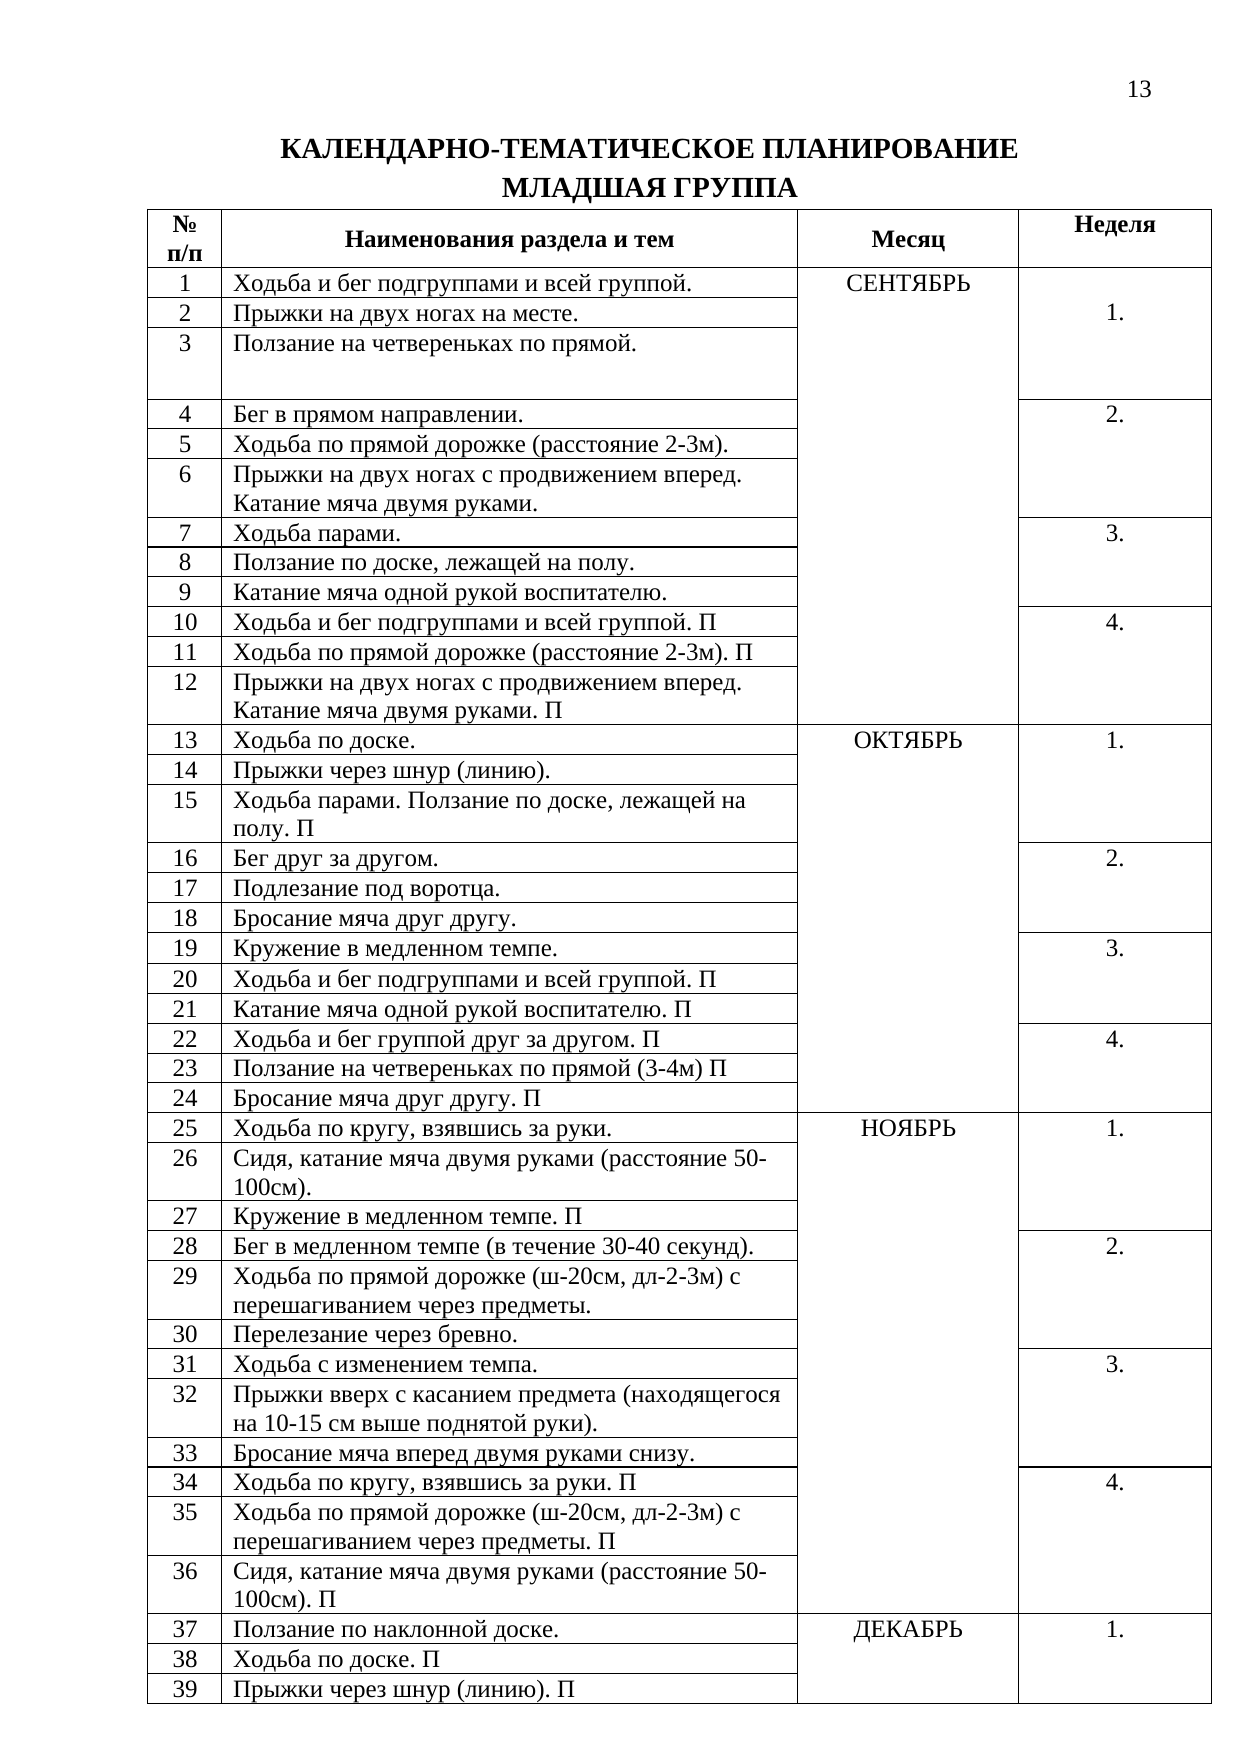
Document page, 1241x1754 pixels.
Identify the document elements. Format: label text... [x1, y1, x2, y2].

table_cell 4. [1019, 607, 1211, 724]
table_cell Ползание на четвереньках по прямой (3-4м) П [222, 1054, 797, 1082]
table_cell 39 [148, 1674, 221, 1703]
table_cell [222, 1497, 797, 1555]
table_cell СЕНТЯБРЬ [798, 268, 1018, 724]
table_cell Ползание на четвереньках по прямой. [222, 328, 797, 398]
table_cell Прыжки на двух ногах с продвижением вперед. Катание мяча двумя руками. [222, 459, 797, 517]
table_cell Перелезание через бревно. [222, 1320, 797, 1348]
table_cell 13 [148, 725, 221, 754]
table_cell 35 [148, 1497, 221, 1555]
table_cell 18 [148, 903, 221, 932]
table_cell Ходьба парами. [222, 518, 797, 546]
table_cell Бег друг за другом. [222, 843, 797, 872]
table_cell Ходьба по прямой дорожке (расстояние 2-3м). [222, 429, 797, 458]
table_cell Прыжки вверх с касанием предмета (находящегося на 10-15 см выше поднятой руки). [222, 1379, 797, 1437]
table_cell Ходьба по доске. [222, 725, 797, 754]
table_cell НОЯБРЬ [798, 1113, 1018, 1613]
table_cell 2. [1019, 400, 1211, 517]
table_cell 33 [148, 1438, 221, 1466]
table_cell 37 [148, 1614, 221, 1643]
table_cell 12 [148, 667, 221, 724]
table_cell Прыжки на двух ногах на месте. [222, 298, 797, 327]
table_cell 36 [148, 1556, 221, 1613]
table_cell 8 [148, 548, 221, 576]
table_cell Ходьба с изменением темпа. [222, 1349, 797, 1378]
table_cell Бросание мяча друг другу. [222, 903, 797, 932]
table_cell 27 [148, 1201, 221, 1230]
table_cell Ползание по наклонной доске. [222, 1614, 797, 1643]
table_cell 7 [148, 518, 221, 546]
table_cell Прыжки через шнур (линию). П [222, 1674, 797, 1703]
table_cell 23 [148, 1054, 221, 1082]
table_cell 14 [148, 755, 221, 784]
table_cell 2. [1019, 1231, 1211, 1348]
table_cell Ходьба по прямой дорожке (расстояние 2-3м). П [222, 637, 797, 666]
table_cell 34 [148, 1468, 221, 1496]
table_header № п/п [148, 210, 221, 267]
table_cell Кружение в медленном темпе. П [222, 1201, 797, 1230]
table_header Неделя [1019, 210, 1211, 267]
table_cell 3. [1019, 518, 1211, 606]
table_cell Бег в прямом направлении. [222, 400, 797, 428]
table_cell 26 [148, 1143, 221, 1200]
table_cell 30 [148, 1320, 221, 1348]
table_cell 3. [1019, 1349, 1211, 1466]
table_cell ДЕКАБРЬ [798, 1614, 1018, 1703]
table_cell 1. [1019, 725, 1211, 842]
table_cell 1. [1019, 1614, 1211, 1703]
table_cell Сидя, катание мяча двумя руками (расстояние 50-100см). [222, 1143, 797, 1200]
table_cell 21 [148, 994, 221, 1023]
table_cell Прыжки через шнур (линию). [222, 755, 797, 784]
table_cell Ходьба парами. Ползание по доске, лежащей на полу. П [222, 785, 797, 842]
table_cell 2 [148, 298, 221, 327]
table_cell 28 [148, 1231, 221, 1260]
table_cell 2. [1019, 843, 1211, 932]
text МЛАДШАЯ ГРУППА [148, 170, 1152, 203]
table_cell Бег в медленном темпе (в течение 30-40 секунд). [222, 1231, 797, 1260]
table_cell 38 [148, 1644, 221, 1673]
table_cell 16 [148, 843, 221, 872]
table_cell Ходьба и бег подгруппами и всей группой. П [222, 964, 797, 993]
table_cell 3 [148, 328, 221, 398]
table_cell 19 [148, 933, 221, 963]
table_cell 25 [148, 1113, 221, 1142]
table_cell 1. [1019, 268, 1211, 398]
table_cell 6 [148, 459, 221, 517]
table_cell 4 [148, 400, 221, 428]
table_cell ОКТЯБРЬ [798, 725, 1018, 1112]
table_cell 4. [1019, 1024, 1211, 1112]
table_cell Катание мяча одной рукой воспитателю. [222, 577, 797, 606]
table_cell Кружение в медленном темпе. [222, 933, 797, 963]
table_cell Ходьба по кругу, взявшись за руки. [222, 1113, 797, 1142]
table_header Месяц [798, 210, 1018, 267]
table_cell Ходьба по кругу, взявшись за руки. П [222, 1468, 797, 1496]
table_cell 20 [148, 964, 221, 993]
table_cell 11 [148, 637, 221, 666]
table_cell 24 [148, 1083, 221, 1112]
table_cell 5 [148, 429, 221, 458]
table_cell 17 [148, 873, 221, 902]
table_cell 32 [148, 1379, 221, 1437]
table_cell Ползание по доске, лежащей на полу. [222, 548, 797, 576]
table_cell 15 [148, 785, 221, 842]
table_cell Ходьба и бег подгруппами и всей группой. П [222, 607, 797, 636]
table_cell 29 [148, 1261, 221, 1318]
table_header Наименования раздела и тем [222, 210, 797, 267]
table_cell Ходьба по доске. П [222, 1644, 797, 1673]
table_cell Бросание мяча вперед двумя руками снизу. [222, 1438, 797, 1466]
table_cell 1 [148, 268, 221, 297]
table_cell 1. [1019, 1113, 1211, 1230]
table_cell Катание мяча одной рукой воспитателю. П [222, 994, 797, 1023]
table_cell Подлезание под воротца. [222, 873, 797, 902]
table_cell Ходьба по прямой дорожке (ш-20см, дл-2-3м) с перешагиванием через предметы. [222, 1261, 797, 1318]
table_cell 31 [148, 1349, 221, 1378]
table_cell 3. [1019, 933, 1211, 1023]
table_cell 9 [148, 577, 221, 606]
table_cell 4. [1019, 1468, 1211, 1613]
table_cell 22 [148, 1024, 221, 1052]
table_cell Ходьба и бег группой друг за другом. П [222, 1024, 797, 1052]
table_cell 10 [148, 607, 221, 636]
text КАЛЕНДАРНО-ТЕМАТИЧЕСКОЕ ПЛАНИРОВАНИЕ [148, 131, 1152, 165]
table_cell Сидя, катание мяча двумя руками (расстояние 50-100см). П [222, 1556, 797, 1613]
table_cell Ходьба и бег подгруппами и всей группой. [222, 268, 797, 297]
table_cell Бросание мяча друг другу. П [222, 1083, 797, 1112]
table_cell Прыжки на двух ногах с продвижением вперед. Катание мяча двумя руками. П [222, 667, 797, 724]
